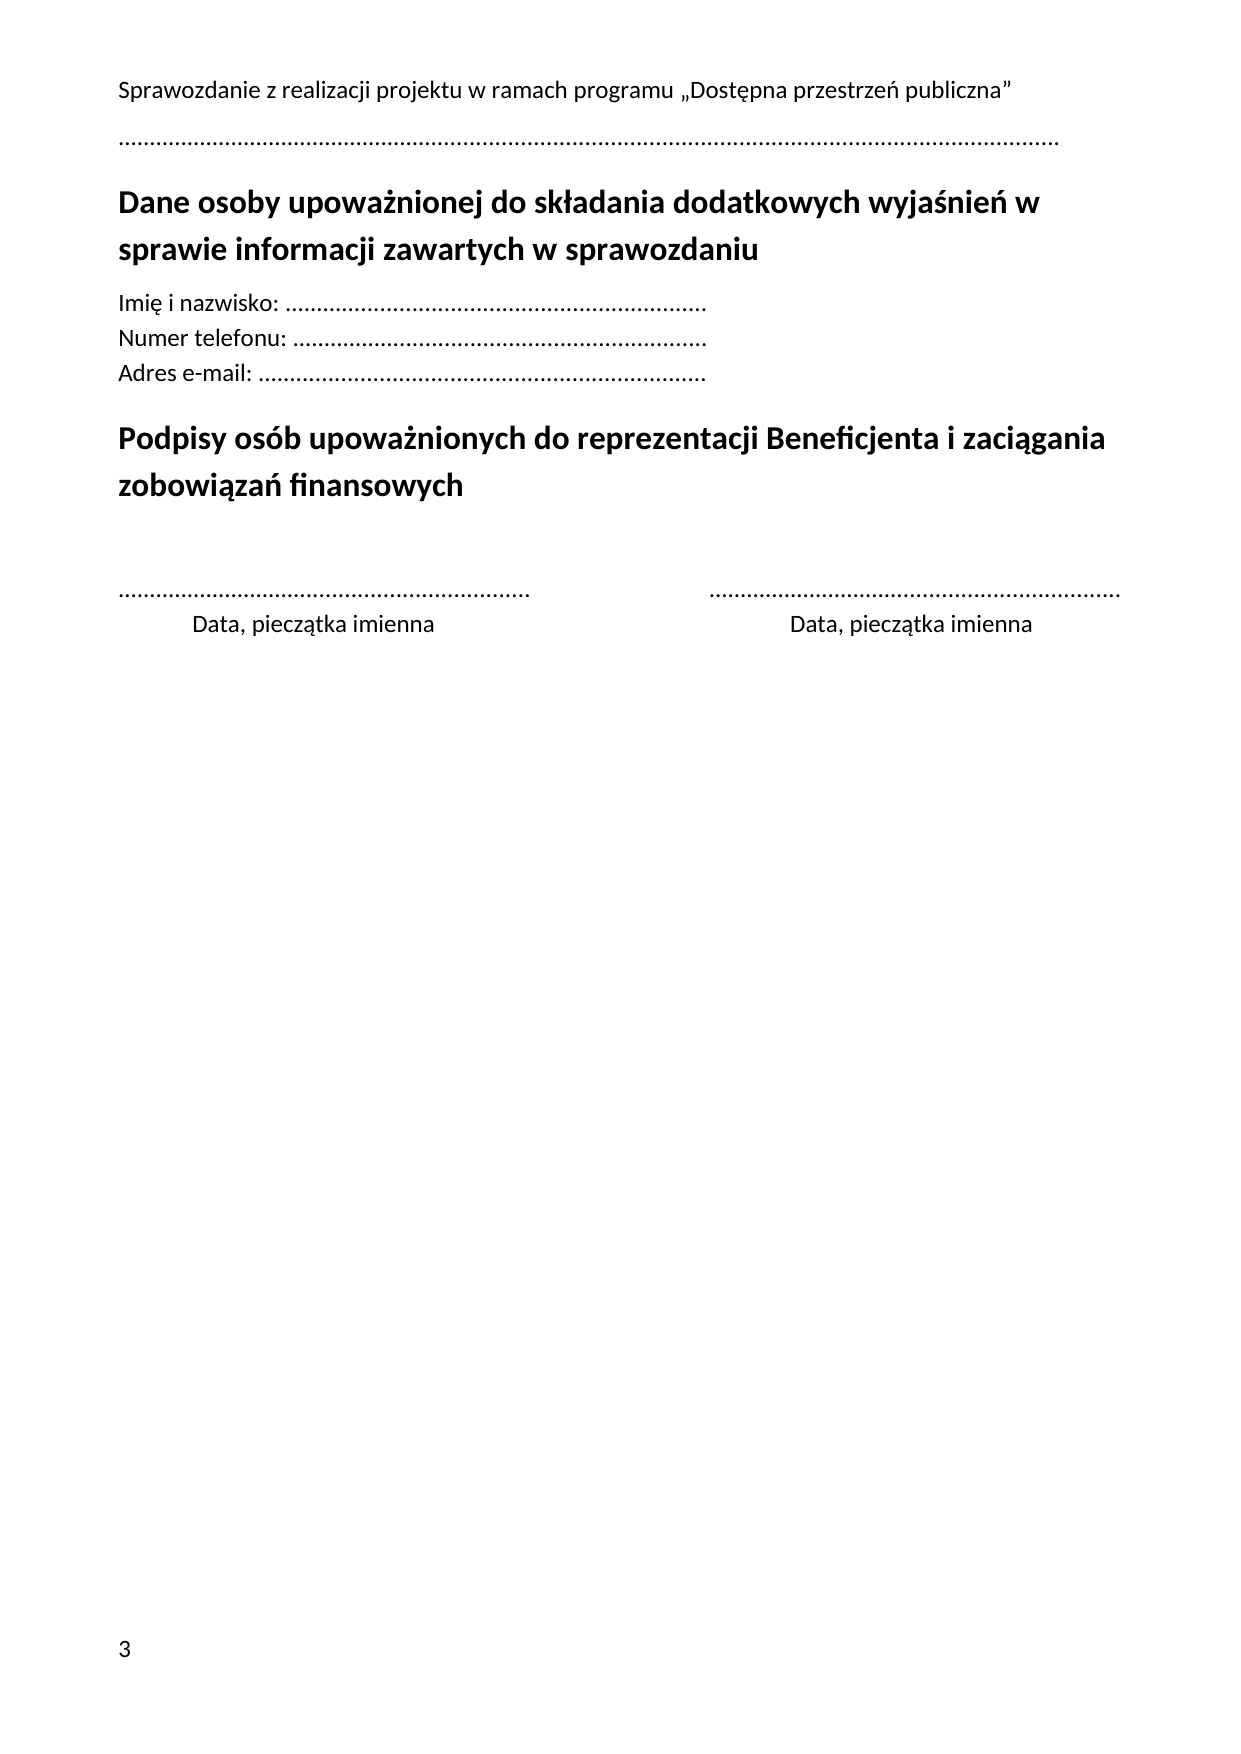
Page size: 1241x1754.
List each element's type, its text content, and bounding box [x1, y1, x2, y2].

text Data, pieczątka imienna [790, 608, 1122, 639]
subtitle Dane osoby upoważnionej do składania dodatkowych wyjaśnień w sprawie informacji zawartych w sprawozdaniu [118, 181, 1122, 269]
text Adres e-mail: [118, 357, 1122, 388]
subtitle Podpisy osób upoważnionych do reprezentacji Beneficjenta i zaciągania zobowiązań finansowych [118, 417, 1122, 505]
text Data, pieczątka imienna [192, 608, 583, 639]
text Imię i nazwisko: [118, 287, 1122, 318]
text Numer telefonu: [118, 322, 1122, 353]
